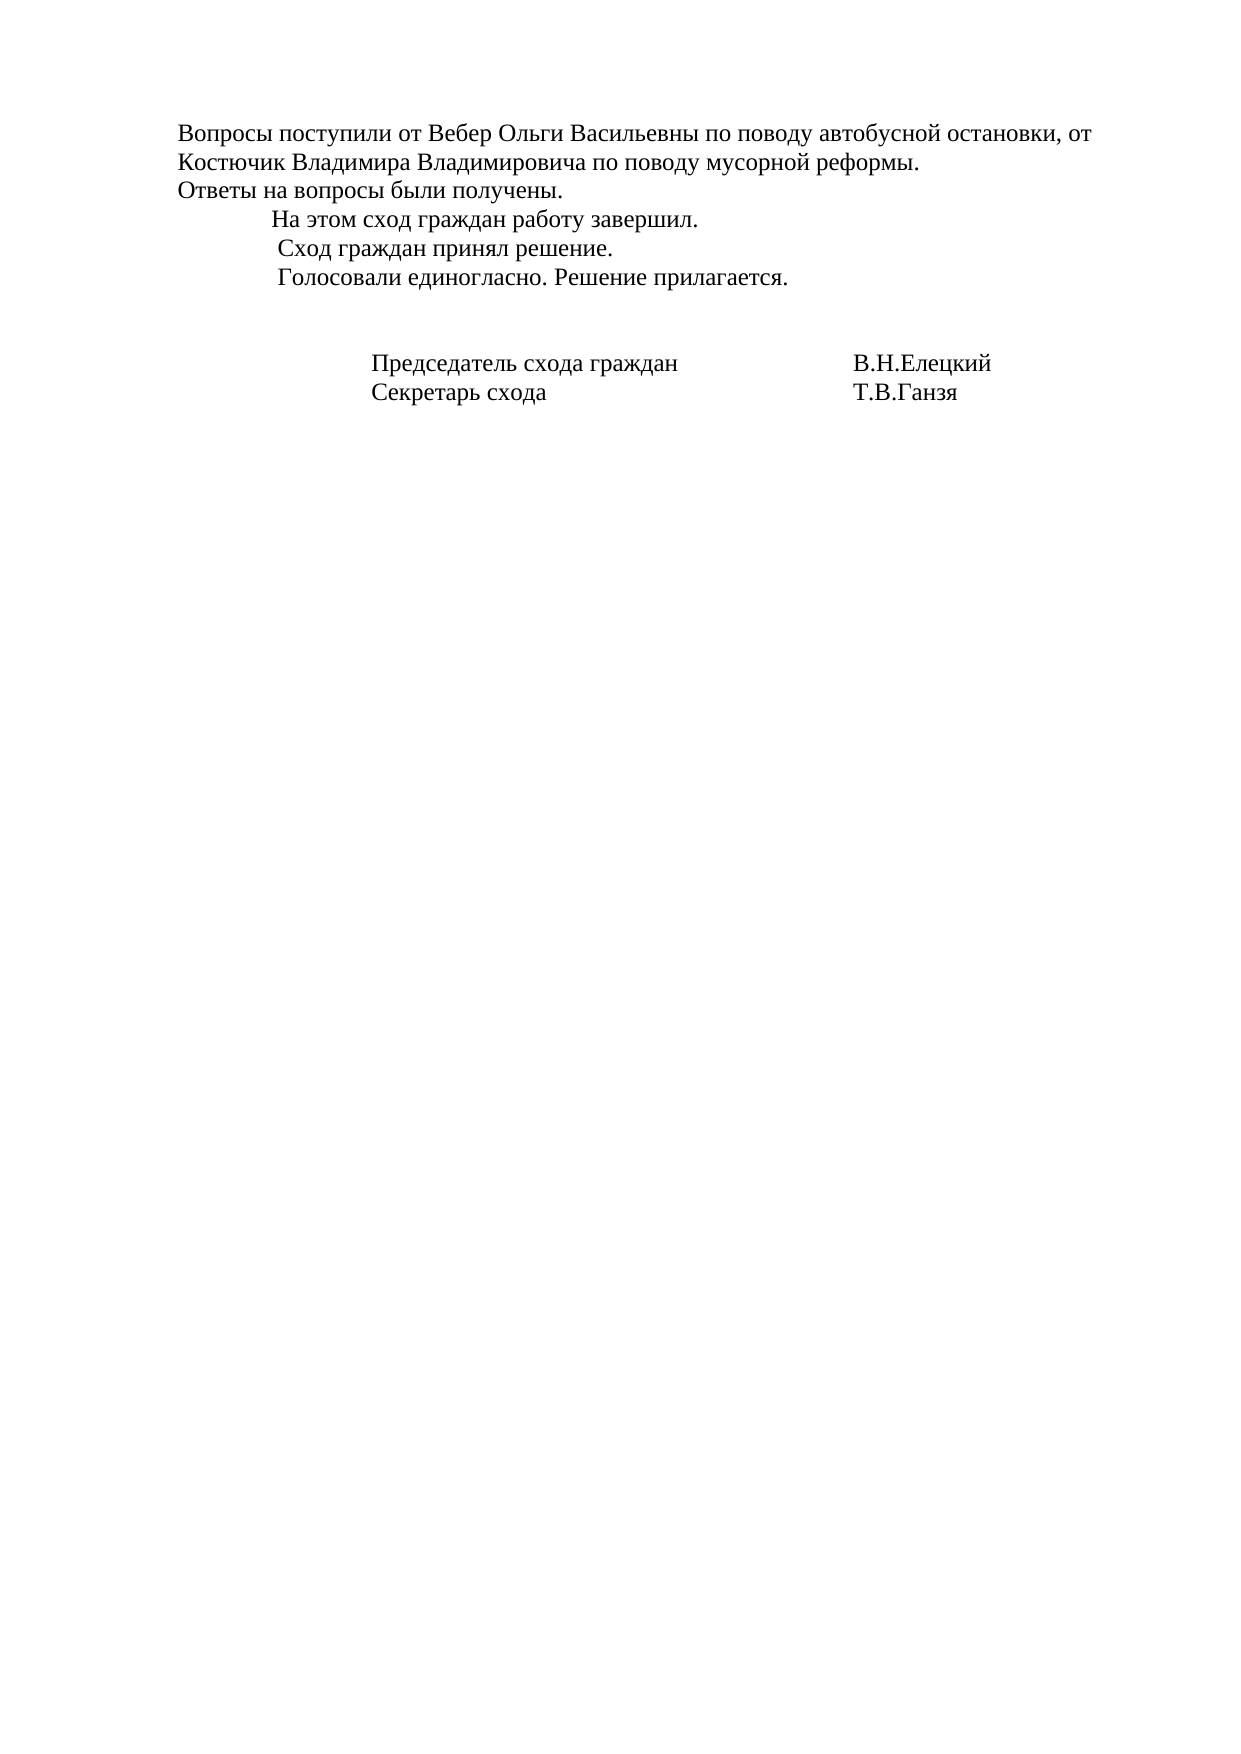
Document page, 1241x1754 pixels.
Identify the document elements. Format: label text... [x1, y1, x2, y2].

text На этом сход граждан работу завершил. [177, 204, 1152, 233]
text Секретарь схода Т.В.Ганзя [177, 377, 1152, 406]
text Председатель схода граждан В.Н.Елецкий [177, 348, 1152, 377]
text Ответы на вопросы были получены. [177, 176, 1152, 204]
text Вопросы поступили от Вебер Ольги Васильевны по поводу автобусной остановки, от Костючик Владимира Владимировича по поводу мусорной реформы. [177, 118, 1152, 176]
text Сход граждан принял решение. [177, 233, 1152, 262]
text Голосовали единогласно. Решение прилагается. [177, 262, 1152, 291]
